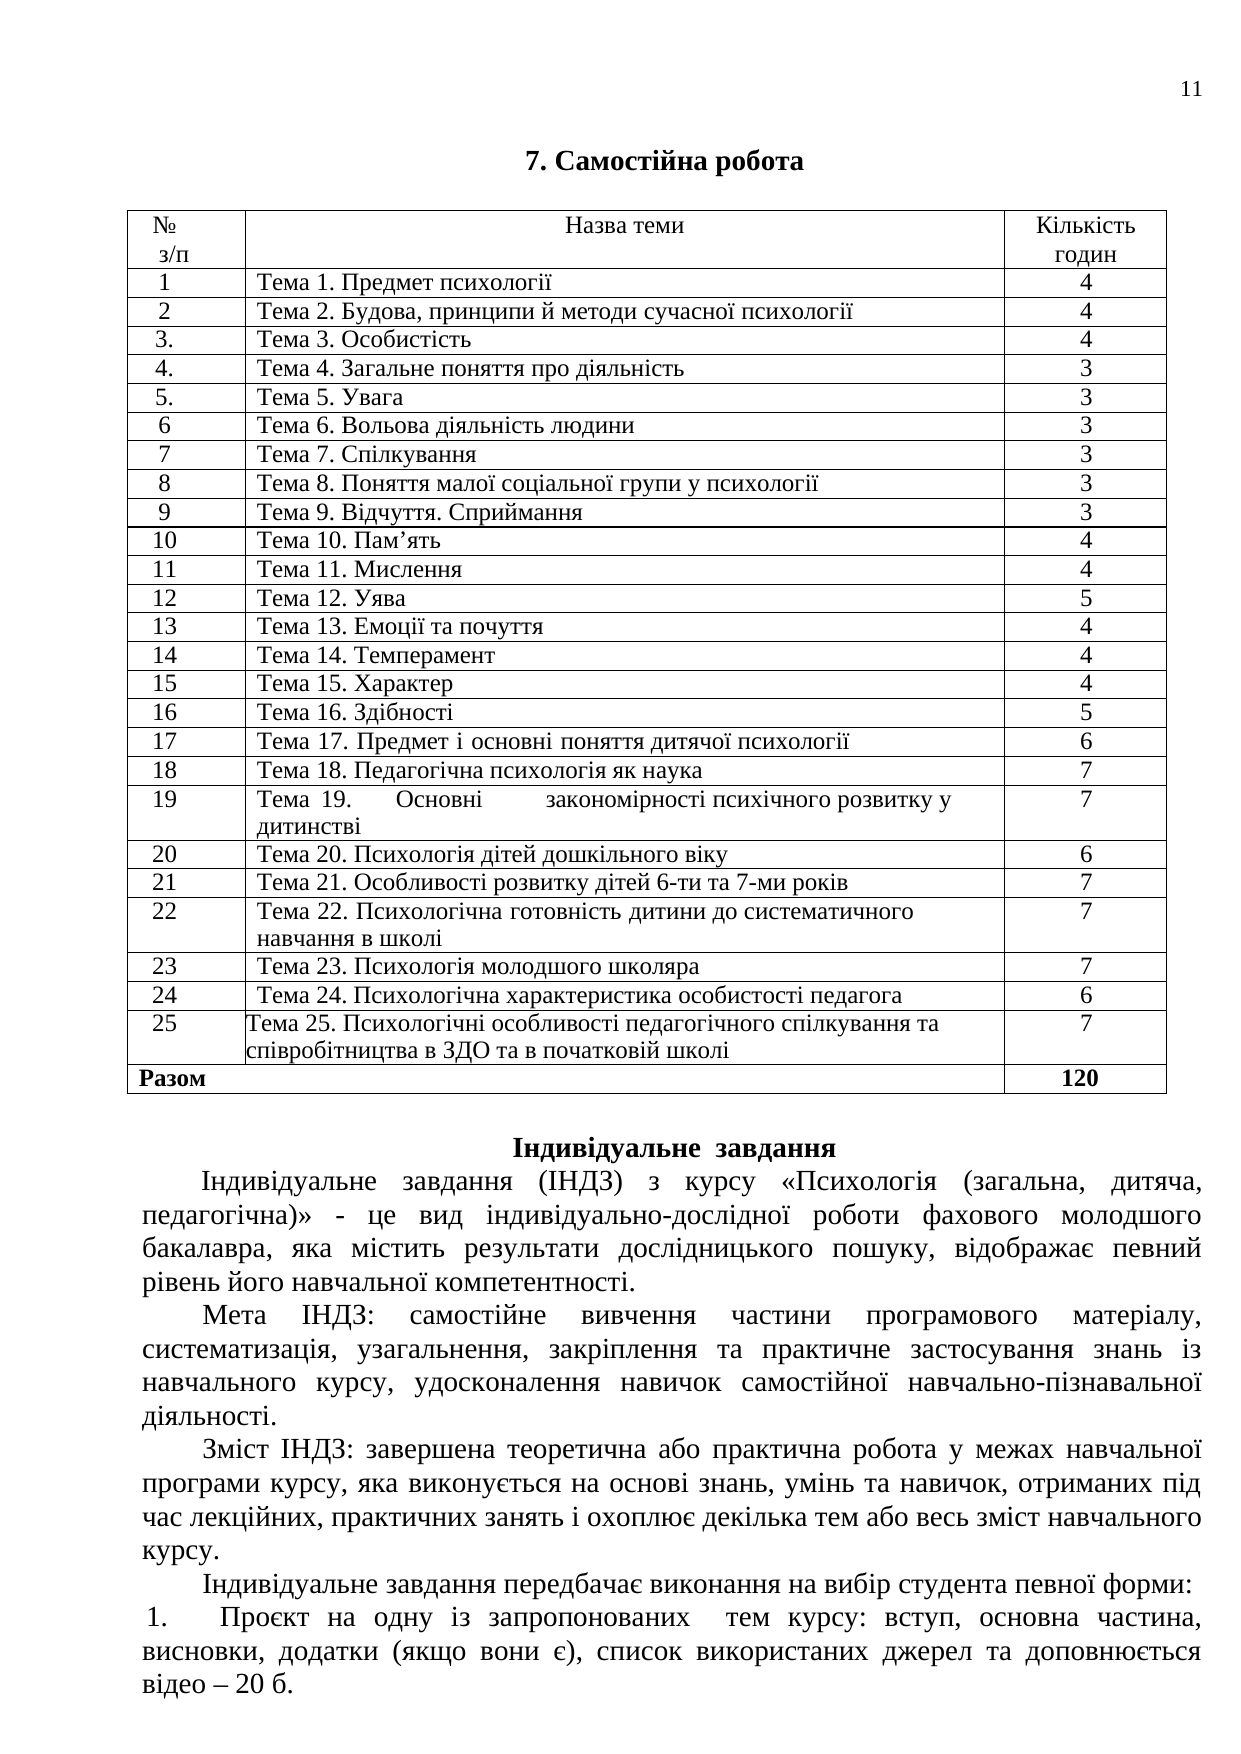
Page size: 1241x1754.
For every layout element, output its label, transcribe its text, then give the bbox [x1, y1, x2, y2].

table_cell 7 [1005, 898, 1166, 952]
table_cell Тема 24. Психологічна характеристика особистості педагога [246, 982, 1004, 1009]
table_cell 5 [1005, 585, 1166, 612]
table_cell Разом [128, 1065, 1004, 1093]
table_cell 3 [1005, 413, 1166, 440]
table_cell 8 [128, 470, 245, 498]
table_cell 25 [128, 1011, 245, 1064]
table_cell 5 [1005, 699, 1166, 727]
table_cell 4 [1005, 327, 1166, 354]
table_cell Тема 11. Мислення [246, 556, 1004, 584]
table_cell Тема 4. Загальне поняття про діяльність [246, 355, 1004, 383]
table_cell Тема 13. Емоції та почуття [246, 613, 1004, 641]
table_cell Тема 3. Особистість [246, 327, 1004, 354]
table_cell Тема 7. Спілкування [246, 441, 1004, 469]
table_cell 10 [128, 528, 245, 555]
table_cell 9 [128, 499, 245, 526]
table_cell 120 [1005, 1065, 1166, 1093]
table_cell Тема 14. Темперамент [246, 642, 1004, 669]
table_cell Тема 23. Психологія молодшого школяра [246, 953, 1004, 981]
table_cell Тема 18. Педагогічна психологія як наука [246, 757, 1004, 785]
table_cell Тема 6. Вольова діяльність людини [246, 413, 1004, 440]
text Зміст ІНДЗ: завершена теоретична або практична робота у межах навчальної програми курсу, яка виконується на основі знань, умінь та навичок, отриманих під час лекційних, практичних занять і охоплює декілька тем або весь зміст навчального курсу. [142, 1432, 1203, 1566]
table_cell 19 [128, 786, 245, 839]
table_cell 4 [1005, 613, 1166, 641]
table_cell 3 [1005, 441, 1166, 469]
table_cell 3. [128, 327, 245, 354]
table_cell 7 [1005, 786, 1166, 839]
table_cell 4 [1005, 556, 1166, 584]
table_cell 1 [128, 269, 245, 297]
table_cell Тема 15. Характер [246, 671, 1004, 698]
table_cell 7 [1005, 757, 1166, 785]
table_cell Тема 21. Особливості розвитку дітей 6-ти та 7-ми років [246, 869, 1004, 897]
list Самостійна робота [525, 143, 1203, 176]
table_cell 6 [1005, 982, 1166, 1009]
table_cell Тема 16. Здібності [246, 699, 1004, 727]
text Мета ІНДЗ: самостійне вивчення частини програмового матеріалу, систематизація, узагальнення, закріплення та практичне застосування знань із навчального курсу, удосконалення навичок самостійної навчально-пізнавальної діяльності. [142, 1297, 1203, 1432]
table_cell 6 [1005, 728, 1166, 756]
table_cell 13 [128, 613, 245, 641]
text Індивідуальне завдання [142, 1130, 1203, 1163]
text 1. Проєкт на одну із запропонованих тем курсу: вступ, основна частина, висновки, додатки (якщо вони є), список використаних джерел та доповнюється відео – 20 б. [142, 1599, 1203, 1700]
table_header Кількість годин [1005, 211, 1166, 268]
table_cell 7 [1005, 953, 1166, 981]
table_cell 3 [1005, 384, 1166, 412]
table_cell 6 [1005, 841, 1166, 868]
table_cell Тема 8. Поняття малої соціальної групи у психології [246, 470, 1004, 498]
table_cell Тема 22. Психологічна готовність дитини до систематичного навчання в школі [246, 898, 1004, 952]
table_cell 4. [128, 355, 245, 383]
table_cell Тема 2. Будова, принципи й методи сучасної психології [246, 298, 1004, 326]
table_cell Тема 12. Уява [246, 585, 1004, 612]
table_cell 18 [128, 757, 245, 785]
table_cell 17 [128, 728, 245, 756]
text Індивідуальне завдання передбачає виконання на вибір студента певної форми: [142, 1566, 1203, 1599]
table_cell Тема 10. Пам’ять [246, 528, 1004, 555]
table_cell Тема 20. Психологія дітей дошкільного віку [246, 841, 1004, 868]
table_cell Тема 5. Увага [246, 384, 1004, 412]
table_cell 2 [128, 298, 245, 326]
table_cell 4 [1005, 671, 1166, 698]
table_header Назва теми [246, 211, 1004, 268]
table_cell 15 [128, 671, 245, 698]
table_cell 16 [128, 699, 245, 727]
table_cell 12 [128, 585, 245, 612]
table_cell 23 [128, 953, 245, 981]
table_cell 7 [128, 441, 245, 469]
table_cell 7 [1005, 1011, 1166, 1064]
table_cell Тема 9. Відчуття. Сприймання [246, 499, 1004, 526]
table_cell 4 [1005, 642, 1166, 669]
table_cell Тема 19. Основні закономірності психічного розвитку у дитинстві [246, 786, 1004, 839]
table_cell 4 [1005, 528, 1166, 555]
table_cell 21 [128, 869, 245, 897]
table_cell 3 [1005, 470, 1166, 498]
text Індивідуальне завдання (ІНДЗ) з курсу «Психологія (загальна, дитяча, педагогічна)» - це вид індивідуально-дослідної роботи фахового молодшого бакалавра, яка містить результати дослідницького пошуку, відображає певний рівень його навчальної компетентності. [142, 1163, 1203, 1297]
table_cell 14 [128, 642, 245, 669]
table_cell 4 [1005, 269, 1166, 297]
table_cell 22 [128, 898, 245, 952]
table_cell 24 [128, 982, 245, 1009]
table_cell 6 [128, 413, 245, 440]
table_cell 5. [128, 384, 245, 412]
table_cell 4 [1005, 298, 1166, 326]
table_header № з/п [128, 211, 245, 268]
table_cell 7 [1005, 869, 1166, 897]
table_cell 20 [128, 841, 245, 868]
table_cell 3 [1005, 499, 1166, 526]
table_cell Тема 17. Предмет і основні поняття дитячої психології [246, 728, 1004, 756]
table_cell Тема 25. Психологічні особливості педагогічного спілкування та співробітництва в ЗДО та в початковій школі [246, 1011, 1004, 1064]
table_cell 3 [1005, 355, 1166, 383]
table_cell 11 [128, 556, 245, 584]
table_cell Тема 1. Предмет психології [246, 269, 1004, 297]
